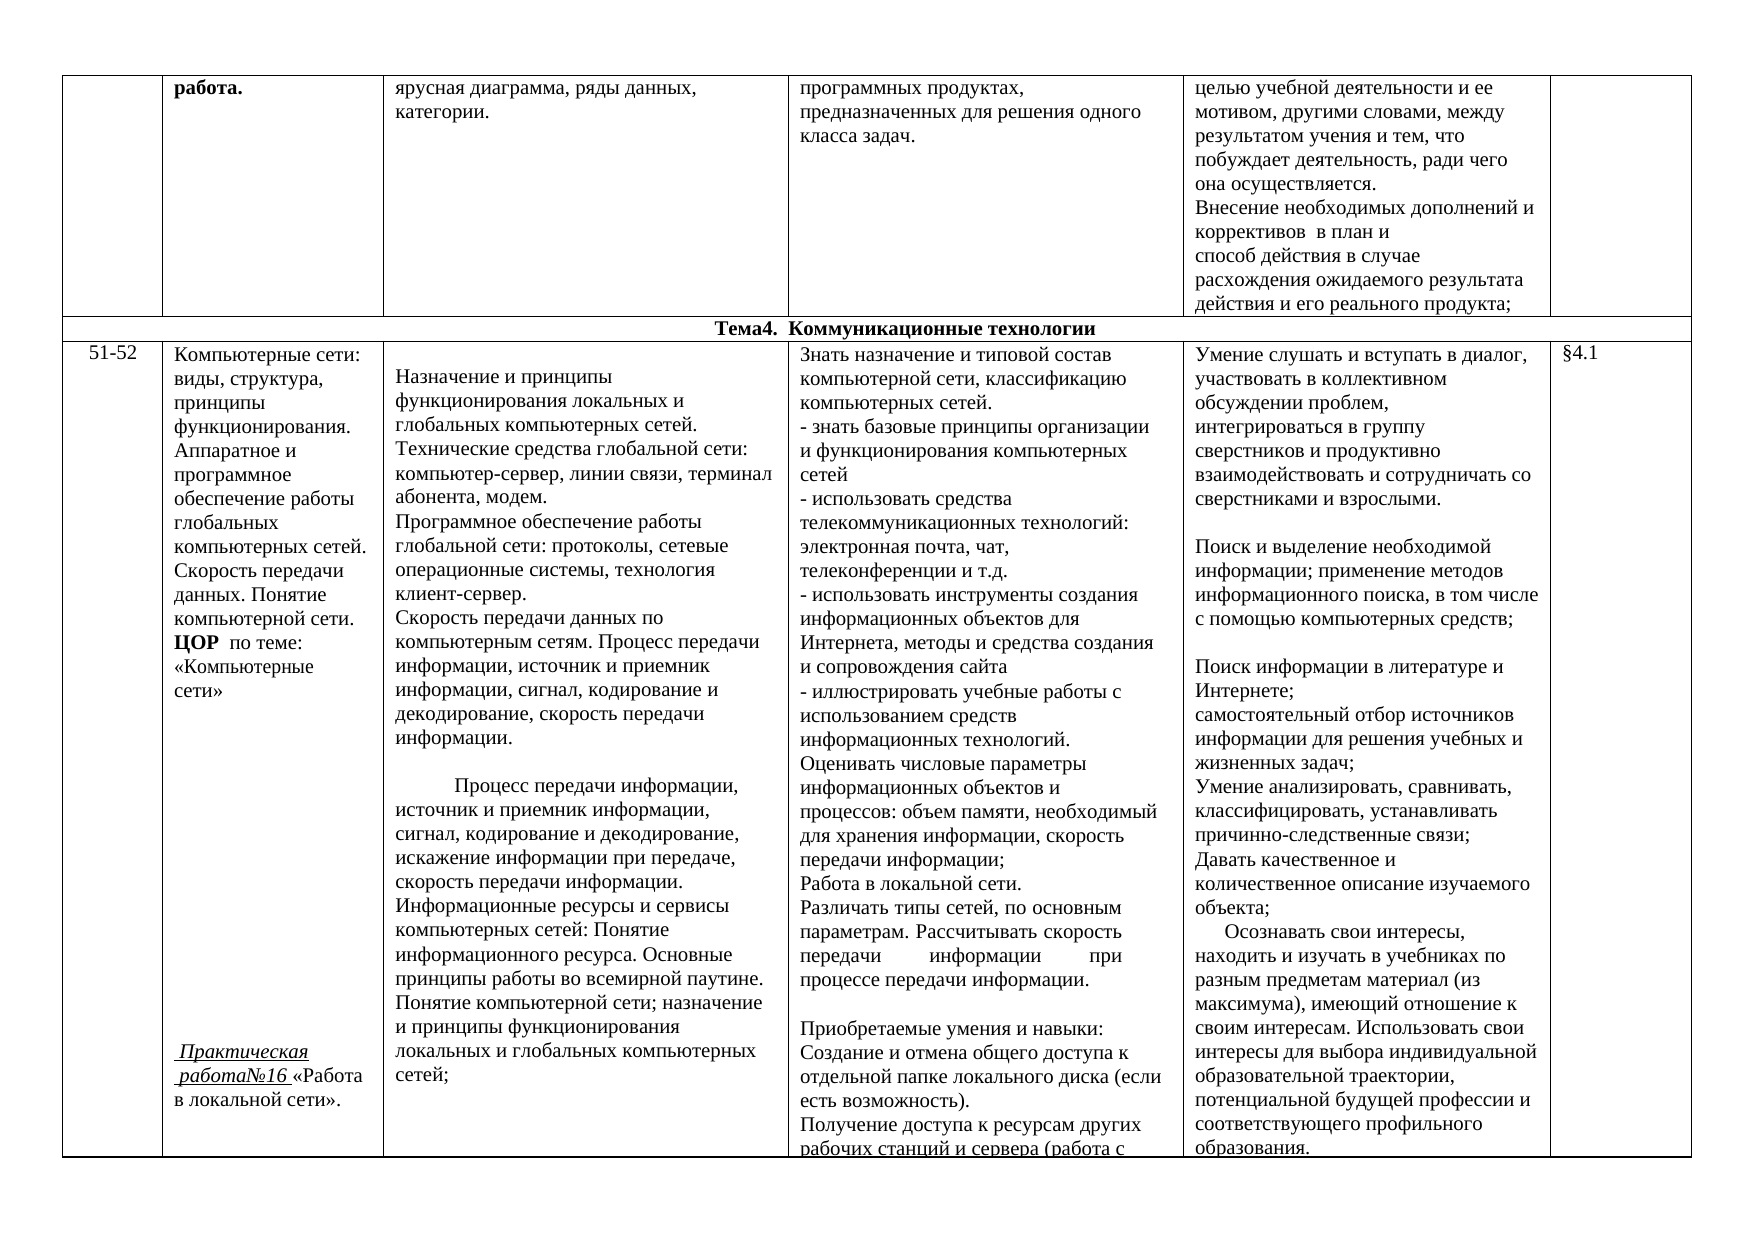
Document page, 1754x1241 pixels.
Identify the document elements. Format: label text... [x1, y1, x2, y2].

table_cell §4.1 [1551, 342, 1691, 1156]
table_header [63, 76, 162, 316]
table_header работа. [163, 76, 383, 316]
table_header целью учебной деятельности и ее мотивом, другими словами, между результатом учения и тем, что побуждает деятельность, ради чего она осуществляется. Внесение необходимых дополнений и коррективов в план и способ действия в случае расхождения ожидаемого результата действия и его реального продукта; [1184, 76, 1550, 316]
table_header [1551, 76, 1691, 316]
table_cell Назначение и принципы функционирования локальных и глобальных компьютерных сетей. Технические средства глобальной сети: компьютер-сервер, линии связи, терминал абонента, модем. Программное обеспечение работы глобальной сети: протоколы, сетевые операционные системы, технология клиент-сервер. Скорость передачи данных по компьютерным сетям. Процесс передачи информации, источник и приемник информации, сигнал, кодирование и декодирование, скорость передачи информации. Процесс передачи информации, источник и приемник информации, сигнал, кодирование и декодирование, искажение информации при передаче, скорость передачи информации. Информационные ресурсы и сервисы компьютерных сетей: Понятие информационного ресурса. Основные принципы работы во всемирной паутине. Понятие компьютерной сети; назначение и принципы функционирования локальных и глобальных компьютерных сетей; [384, 342, 788, 1156]
table_header программных продуктах, предназначенных для решения одного класса задач. [789, 76, 1183, 316]
table_cell Знать назначение и типовой состав компьютерной сети, классификацию компьютерных сетей. знать базовые принципы организации и функционирования компьютерных сетей использовать средства телекоммуникационных технологий: электронная почта, чат, телеконференции и т.д. использовать инструменты создания информационных объектов для Интернета, методы и средства создания и сопровождения сайта иллюстрировать учебные работы с использованием средств информационных технологий. Оценивать числовые параметры информационных объектов и процессов: объем памяти, необходимый для хранения информации, скорость передачи информации; Работа в локальной сети. Различать типы сетей, по основным параметрам. Рассчитывать скорость передачи информации при процессе передачи информации. Приобретаемые умения и навыки: Создание и отмена общего доступа к отдельной папке локального диска (если есть возможность). Получение доступа к ресурсам других рабочих станций и сервера (работа с сетевым окружением). [789, 342, 1183, 1156]
table_cell 51-52 [63, 342, 162, 1156]
table_cell Умение слушать и вступать в диалог, участвовать в коллективном обсуждении проблем, интегрироваться в группу сверстников и продуктивно взаимодействовать и сотрудничать со сверстниками и взрослыми. Поиск и выделение необходимой информации; применение методов информационного поиска, в том числе с помощью компьютерных средств; Поиск информации в литературе и Интернете; самостоятельный отбор источников информации для решения учебных и жизненных задач; Умение анализировать, сравнивать, классифицировать, устанавливать причинно-следственные связи; Давать качественное и количественное описание изучаемого объекта; Осознавать свои интересы, находить и изучать в учебниках по разным предметам материал (из максимума), имеющий отношение к своим интересам. Использовать свои интересы для выбора индивидуальной образовательной траектории, потенциальной будущей профессии и соответствующего профильного образования. [1184, 342, 1550, 1156]
table_header ярусная диаграмма, ряды данных, категории. [384, 76, 788, 316]
table_cell Компьютерные сети: виды, структура, принципы функционирования. Аппаратное и программное обеспечение работы глобальных компьютерных сетей. Скорость передачи данных. Понятие компьютерной сети. ЦОР по теме: «Компьютерные сети» Практическая работа№16 «Работа в локальной сети». [163, 342, 383, 1156]
table_cell Тема4. Коммуникационные технологии [63, 317, 1691, 341]
